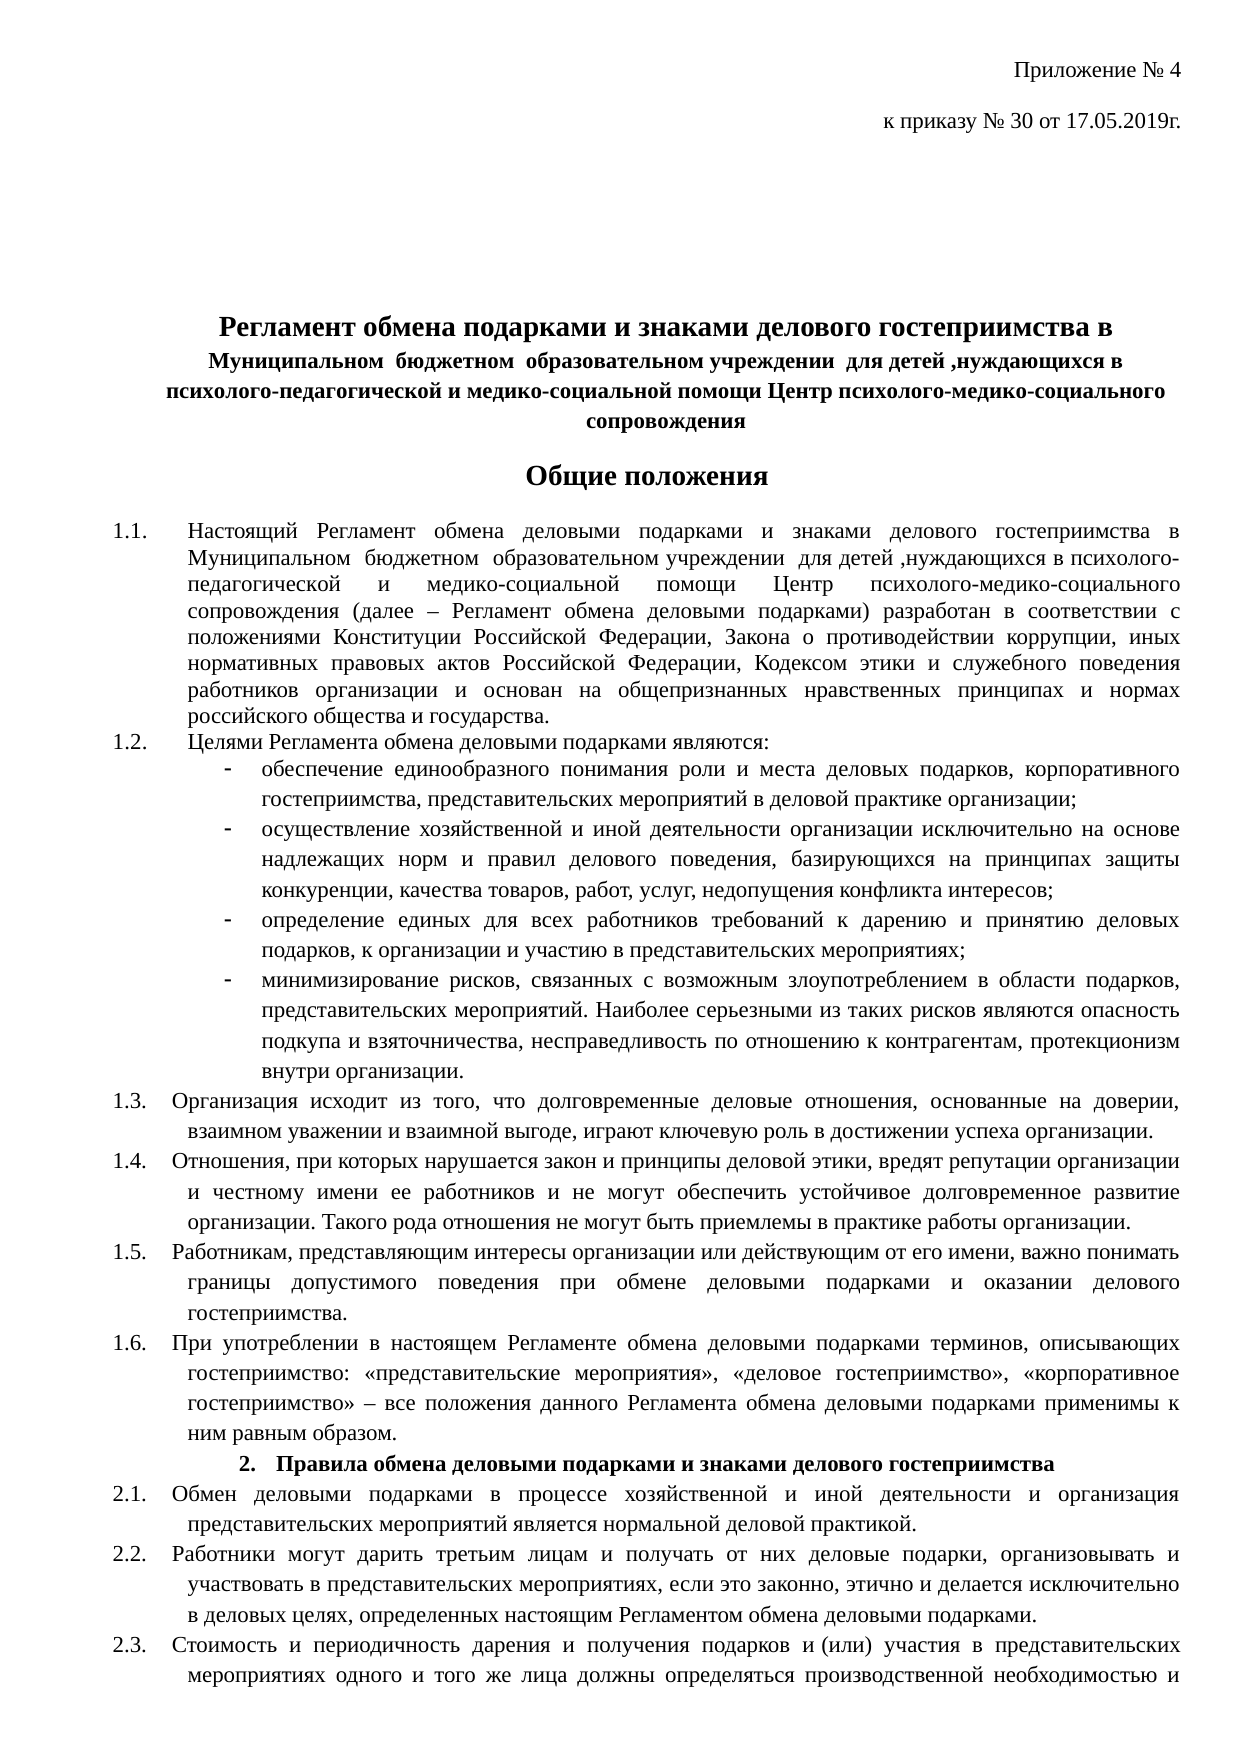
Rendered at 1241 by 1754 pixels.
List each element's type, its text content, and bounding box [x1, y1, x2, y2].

list Работникам, представляющим интересы организации или действующим от его имени, важно понимать границы допустимого поведения при обмене деловыми подарками и оказании делового гостеприимства. [112, 1238, 1181, 1325]
text Общие положения [112, 458, 1181, 492]
list осуществление хозяйственной и иной деятельности организации исключительно на основе надлежащих норм и правил делового поведения, базирующихся на принципах защиты конкуренции, качества товаров, работ, услуг, недопущения конфликта интересов; [224, 815, 1181, 902]
list минимизирование рисков, связанных с возможным злоупотреблением в области подарков, представительских мероприятий. Наиболее серьезными из таких рисков являются опасность подкупа и взяточничества, несправедливость по отношению к контрагентам, протекционизм внутри организации. [224, 966, 1181, 1083]
list Отношения, при которых нарушается закон и принципы деловой этики, вредят репутации организации и честному имени ее работников и не могут обеспечить устойчивое долговременное развитие организации. Такого рода отношения не могут быть приемлемы в практике работы организации. [112, 1147, 1181, 1234]
list Правила обмена деловыми подарками и знаками делового гостеприимства [112, 1449, 1181, 1476]
text Приложение № 4 [112, 56, 1181, 82]
list Настоящий Регламент обмена деловыми подарками и знаками делового гостеприимства в Муниципальном бюджетном образовательном учреждении для детей ,нуждающихся в психолого-педагогической и медико-социальной помощи Центр психолого-медико-социального сопровождения (далее – Регламент обмена деловыми подарками) разработан в соответствии с положениями Конституции Российской Федерации, Закона о противодействии коррупции, иных нормативных правовых актов Российской Федерации, Кодексом этики и служебного поведения работников организации и основан на общепризнанных нравственных принципах и нормах российского общества и государства. [112, 518, 1182, 728]
text к приказу № 30 от 17.05.2019г. [112, 107, 1181, 133]
list Работники могут дарить третьим лицам и получать от них деловые подарки, организовывать и участвовать в представительских мероприятиях, если это законно, этично и делается исключительно в деловых целях, определенных настоящим Регламентом обмена деловыми подарками. [112, 1540, 1181, 1627]
list определение единых для всех работников требований к дарению и принятию деловых подарков, к организации и участию в представительских мероприятиях; [224, 906, 1181, 962]
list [112, 1631, 1181, 1687]
list При употреблении в настоящем Регламенте обмена деловыми подарками терминов, описывающих гостеприимство: «представительские мероприятия», «деловое гостеприимство», «корпоративное гостеприимство» – все положения данного Регламента обмена деловыми подарками применимы к ним равным образом. [112, 1329, 1181, 1446]
list обеспечение единообразного понимания роли и места деловых подарков, корпоративного гостеприимства, представительских мероприятий в деловой практике организации; [224, 755, 1181, 811]
list Организация исходит из того, что долговременные деловые отношения, основанные на доверии, взаимном уважении и взаимной выгоде, играют ключевую роль в достижении успеха организации. [112, 1087, 1181, 1144]
list Целями Регламента обмена деловыми подарками являются: [112, 728, 1182, 755]
list Обмен деловыми подарками в процессе хозяйственной и иной деятельности и организация представительских мероприятий является нормальной деловой практикой. [112, 1480, 1181, 1536]
text Регламент обмена подарками и знаками делового гостеприимства в Муниципальном бюджетном образовательном учреждении для детей ,нуждающихся в психолого-педагогической и медико-социальной помощи Центр психолого-медико-социального сопровождения [150, 309, 1182, 433]
